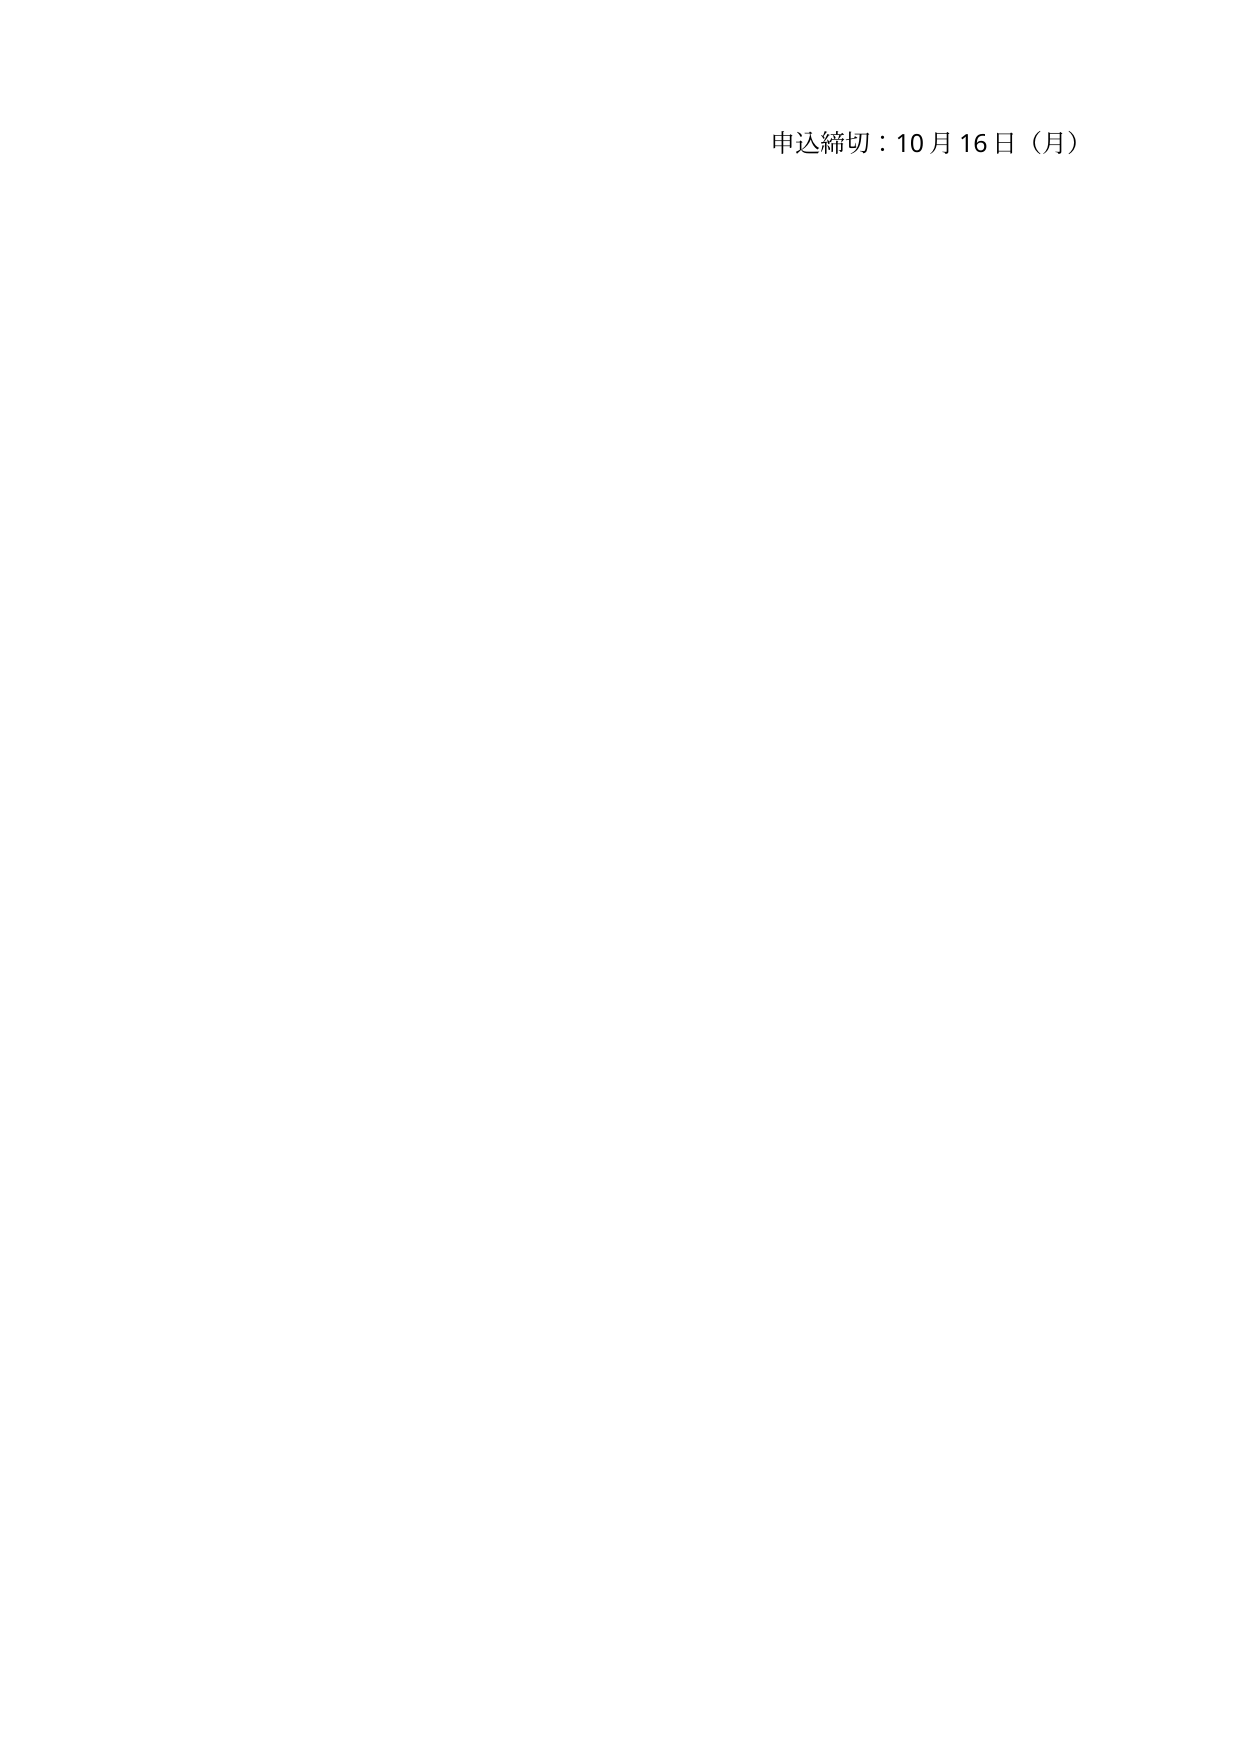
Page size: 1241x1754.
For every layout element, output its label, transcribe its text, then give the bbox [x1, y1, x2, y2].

text 申込締切：10月16日（月） [148, 123, 1092, 160]
